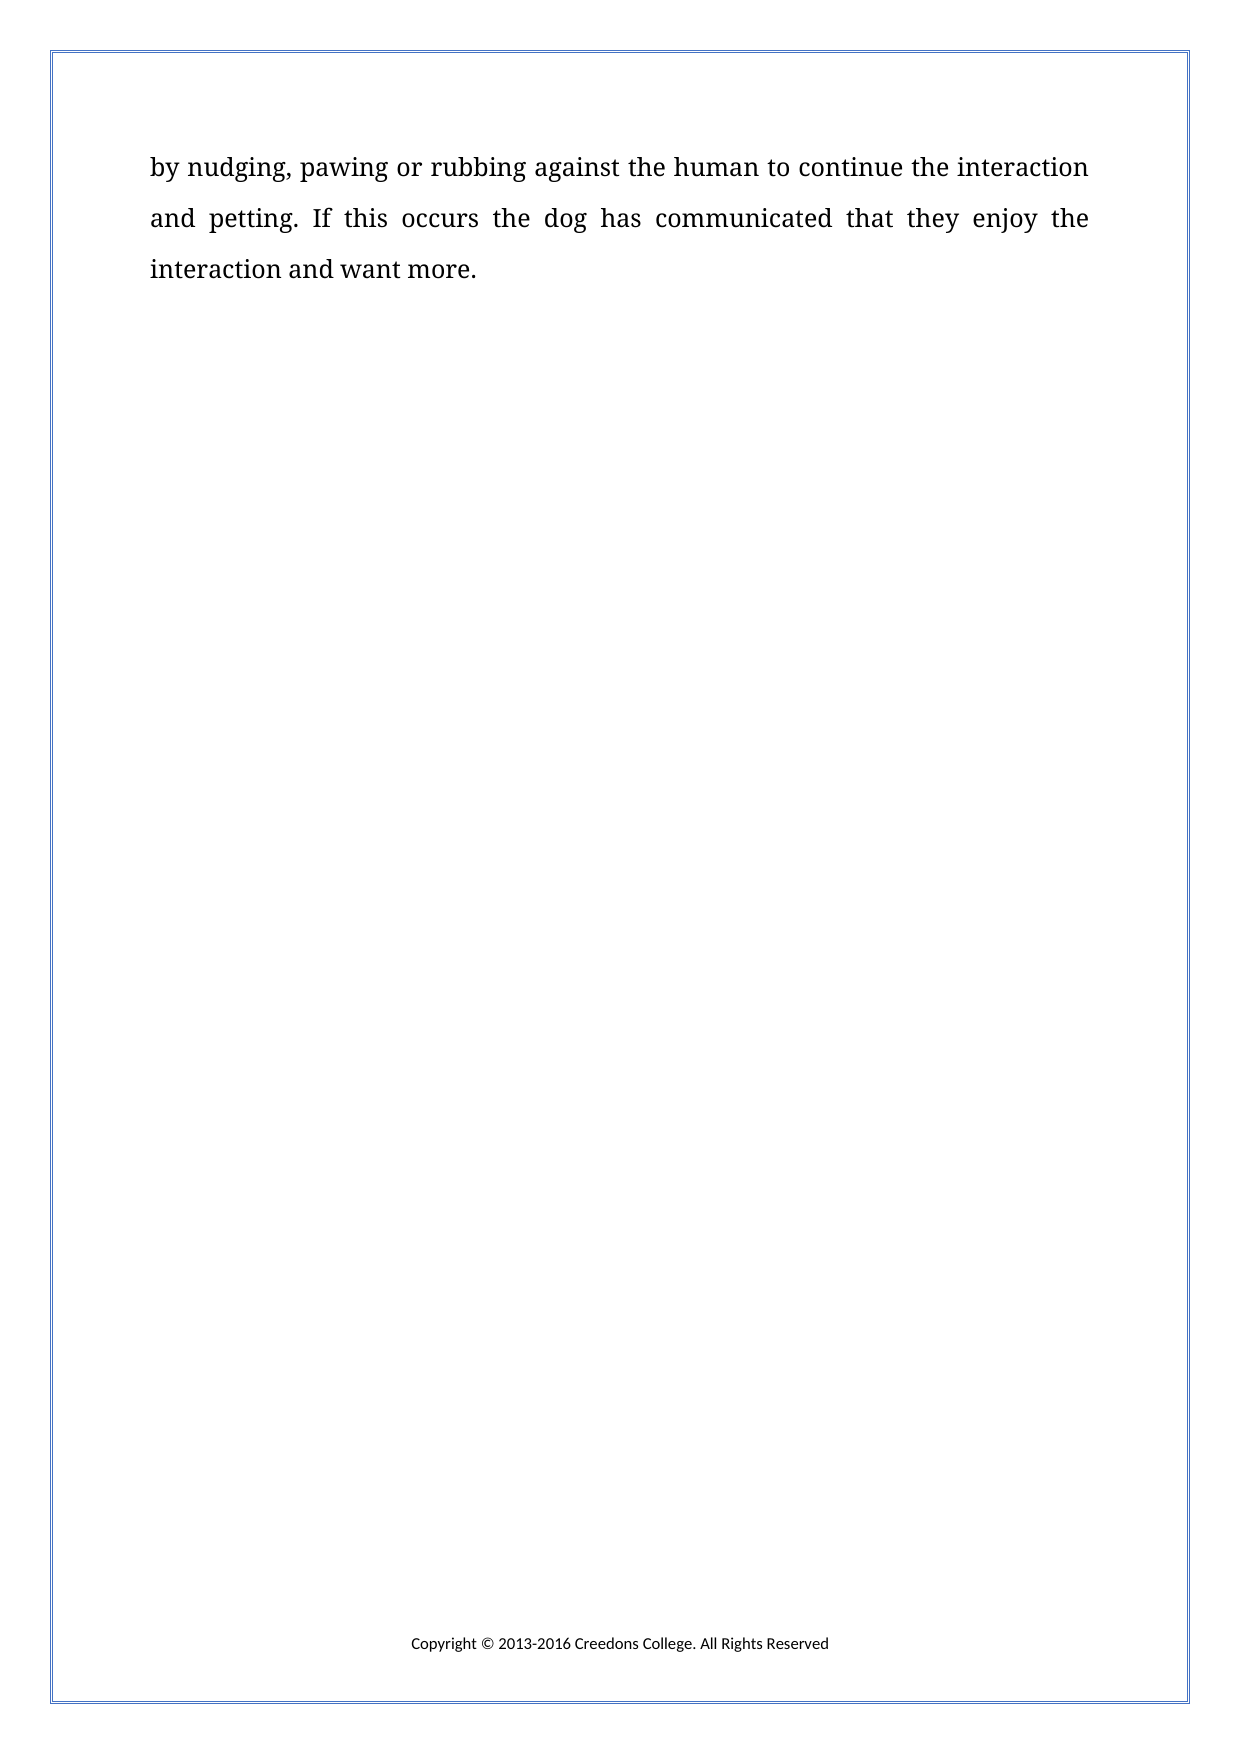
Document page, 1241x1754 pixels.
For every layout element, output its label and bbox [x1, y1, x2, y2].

text [150, 150, 1090, 286]
